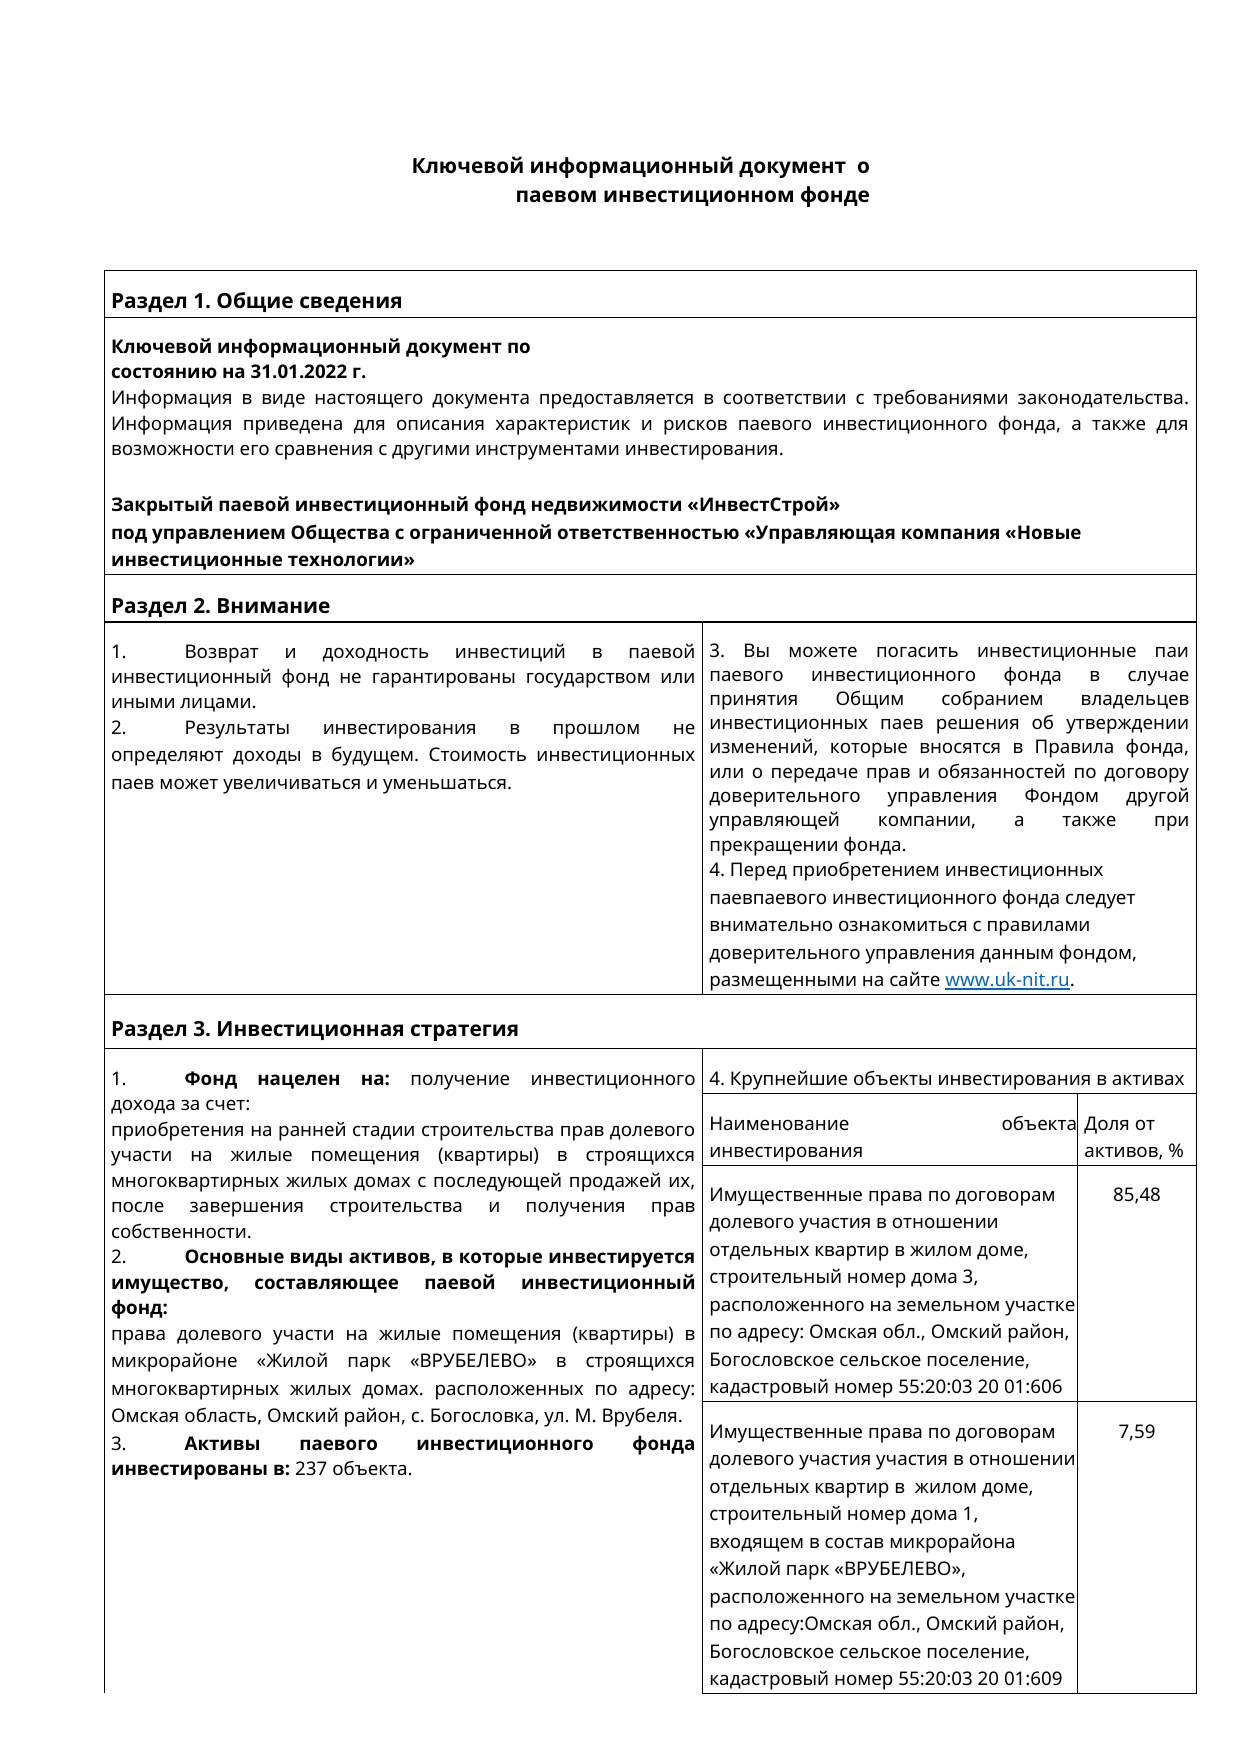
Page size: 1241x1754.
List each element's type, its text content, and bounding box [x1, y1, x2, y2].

table_cell 7,59 [1078, 1402, 1196, 1693]
table_cell 85,48 [1078, 1166, 1196, 1401]
table_cell Раздел 2. Внимание [105, 575, 1196, 621]
text Ключевой информационный документ о паевом инвестиционном фонде [386, 151, 870, 208]
table_cell 3. Вы можете погасить инвестиционные паи паевого инвестиционного фонда в случае принятия Общим собранием владельцев инвестиционных паев решения об утверждении изменений, которые вносятся в Правила фонда, или о передаче прав и обязанностей по договору доверительного управления Фондом другой управляющей компании, а также при прекращении фонда. 4. Перед приобретением инвестиционных паевпаевого инвестиционного фонда следует внимательно ознакомиться с правилами доверительного управления данным фондом, размещенными на сайте www.uk-nit.ru. [703, 623, 1196, 994]
table_cell Раздел 3. Инвестиционная стратегия [105, 995, 1196, 1048]
table_cell Ключевой информационный документ по состоянию на 31.01.2022 г. Информация в виде настоящего документа предоставляется в соответствии с требованиями законодательства. Информация приведена для описания характеристик и рисков паевого инвестиционного фонда, а также для возможности его сравнения с другими инструментами инвестирования. Закрытый паевой инвестиционный фонд недвижимости «ИнвестСтрой» под управлением Общества с ограниченной ответственностью «Управляющая компания «Новые инвестиционные технологии» [105, 318, 1196, 574]
table_cell Возврат и доходность инвестиций в паевой инвестиционный фонд не гарантированы государством или иными лицами. Результаты инвестирования в прошлом не определяют доходы в будущем. Стоимость инвестиционных паев может увеличиваться и уменьшаться. [105, 623, 702, 994]
table_header Раздел 1. Общие сведения [105, 271, 1196, 317]
table_cell Имущественные права по договорам долевого участия в отношении отдельных квартир в жилом доме, строительный номер дома 3, расположенного на земельном участке по адресу: Омская обл., Омский район, Богословское сельское поселение, кадастровый номер 55:20:03 20 01:606 [703, 1166, 1077, 1401]
table_cell 4. Крупнейшие объекты инвестирования в активах [703, 1049, 1196, 1093]
table_cell Фонд нацелен на: получение инвестиционного дохода за счет: приобретения на ранней стадии строительства прав долевого участи на жилые помещения (квартиры) в строящихся многоквартирных жилых домах с последующей продажей их, после завершения строительства и получения прав собственности. Основные виды активов, в которые инвестируется имущество, составляющее паевой инвестиционный фонд: права долевого участи на жилые помещения (квартиры) в микрорайоне «Жилой парк «ВРУБЕЛЕВО» в строящихся многоквартирных жилых домах. расположенных по адресу: Омская область, Омский район, с. Богословка, ул. М. Врубеля. Активы паевого инвестиционного фонда инвестированы в: 237 объекта. [105, 1049, 702, 1693]
table_cell Наименование объекта инвестирования [703, 1094, 1077, 1165]
table_cell Имущественные права по договорам долевого участия участия в отношении отдельных квартир в жилом доме, строительный номер дома 1, входящем в состав микрорайона «Жилой парк «ВРУБЕЛЕВО», расположенного на земельном участке по адресу:Омская обл., Омский район, Богословское сельское поселение, кадастровый номер 55:20:03 20 01:609 [703, 1402, 1077, 1693]
table_cell Доля от активов, % [1078, 1094, 1196, 1165]
